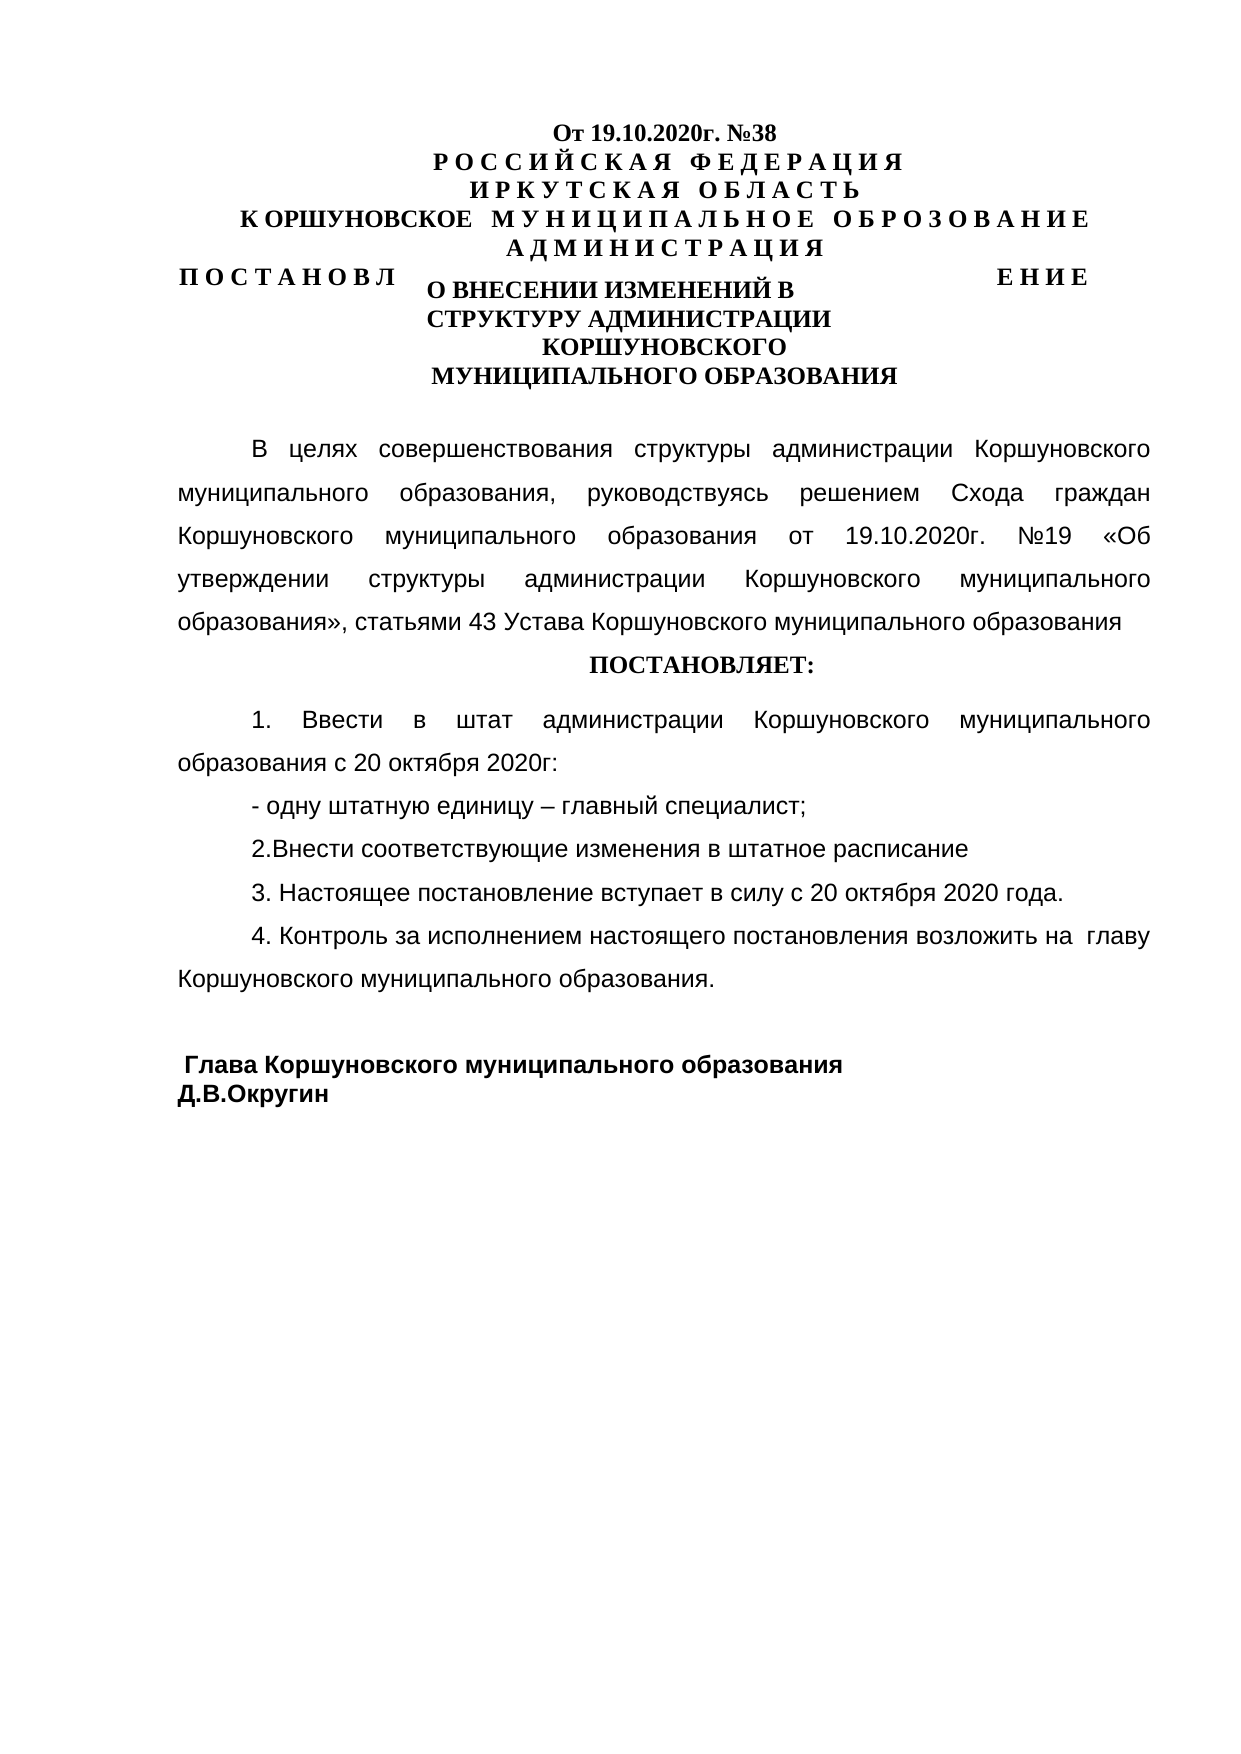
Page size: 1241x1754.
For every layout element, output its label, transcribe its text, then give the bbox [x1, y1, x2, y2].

text - одну штатную единицу – главный специалист; [177, 791, 1152, 820]
text ПОСТАНОВЛЯЕТ: [177, 650, 1152, 679]
list Глава Коршуновского муниципального образования Д.В.Округин [177, 1050, 1152, 1108]
text 4. Контроль за исполнением настоящего постановления возложить на главу Коршуновского муниципального образования. [177, 921, 1152, 993]
text К ОРШУНОВСКОЕ М У Н И Ц И П А Л Ь Н О Е О Б Р О З О В А Н И Е [177, 204, 1152, 233]
title От 19.10.2020г. №38 [177, 118, 1152, 147]
text 1. Ввести в штат администрации Коршуновского муниципального образования с 20 октября 2020г: [177, 705, 1152, 777]
table_header О ВНЕСЕНИИ ИЗМЕНЕНИЙ В СТРУКТУРУ АДМИНИСТРАЦИИ КОРШУНОВСКОГО МУНИЦИПАЛЬНОГО ОБРАЗОВАНИЯ [415, 275, 914, 390]
text А Д М И Н И С Т Р А Ц И Я [177, 233, 1152, 262]
text 2.Внести соответствующие изменения в штатное расписание [177, 834, 1152, 863]
text И Р К У Т С К А Я О Б Л А С Т Ь [177, 176, 1152, 204]
text П О С Т А Н О В Л Е Н И Е [177, 262, 1152, 291]
title Р О С С И Й С К А Я Ф Е Д Е Р А Ц И Я [177, 147, 1152, 176]
text 3. Настоящее постановление вступает в силу с 20 октября 2020 года. [177, 878, 1152, 906]
text В целях совершенствования структуры администрации Коршуновского муниципального образования, руководствуясь решением Схода граждан Коршуновского муниципального образования от 19.10.2020г. №19 «Об утверждении структуры администрации Коршуновского муниципального образования», статьями 43 Устава Коршуновского муниципального образования [177, 434, 1152, 636]
